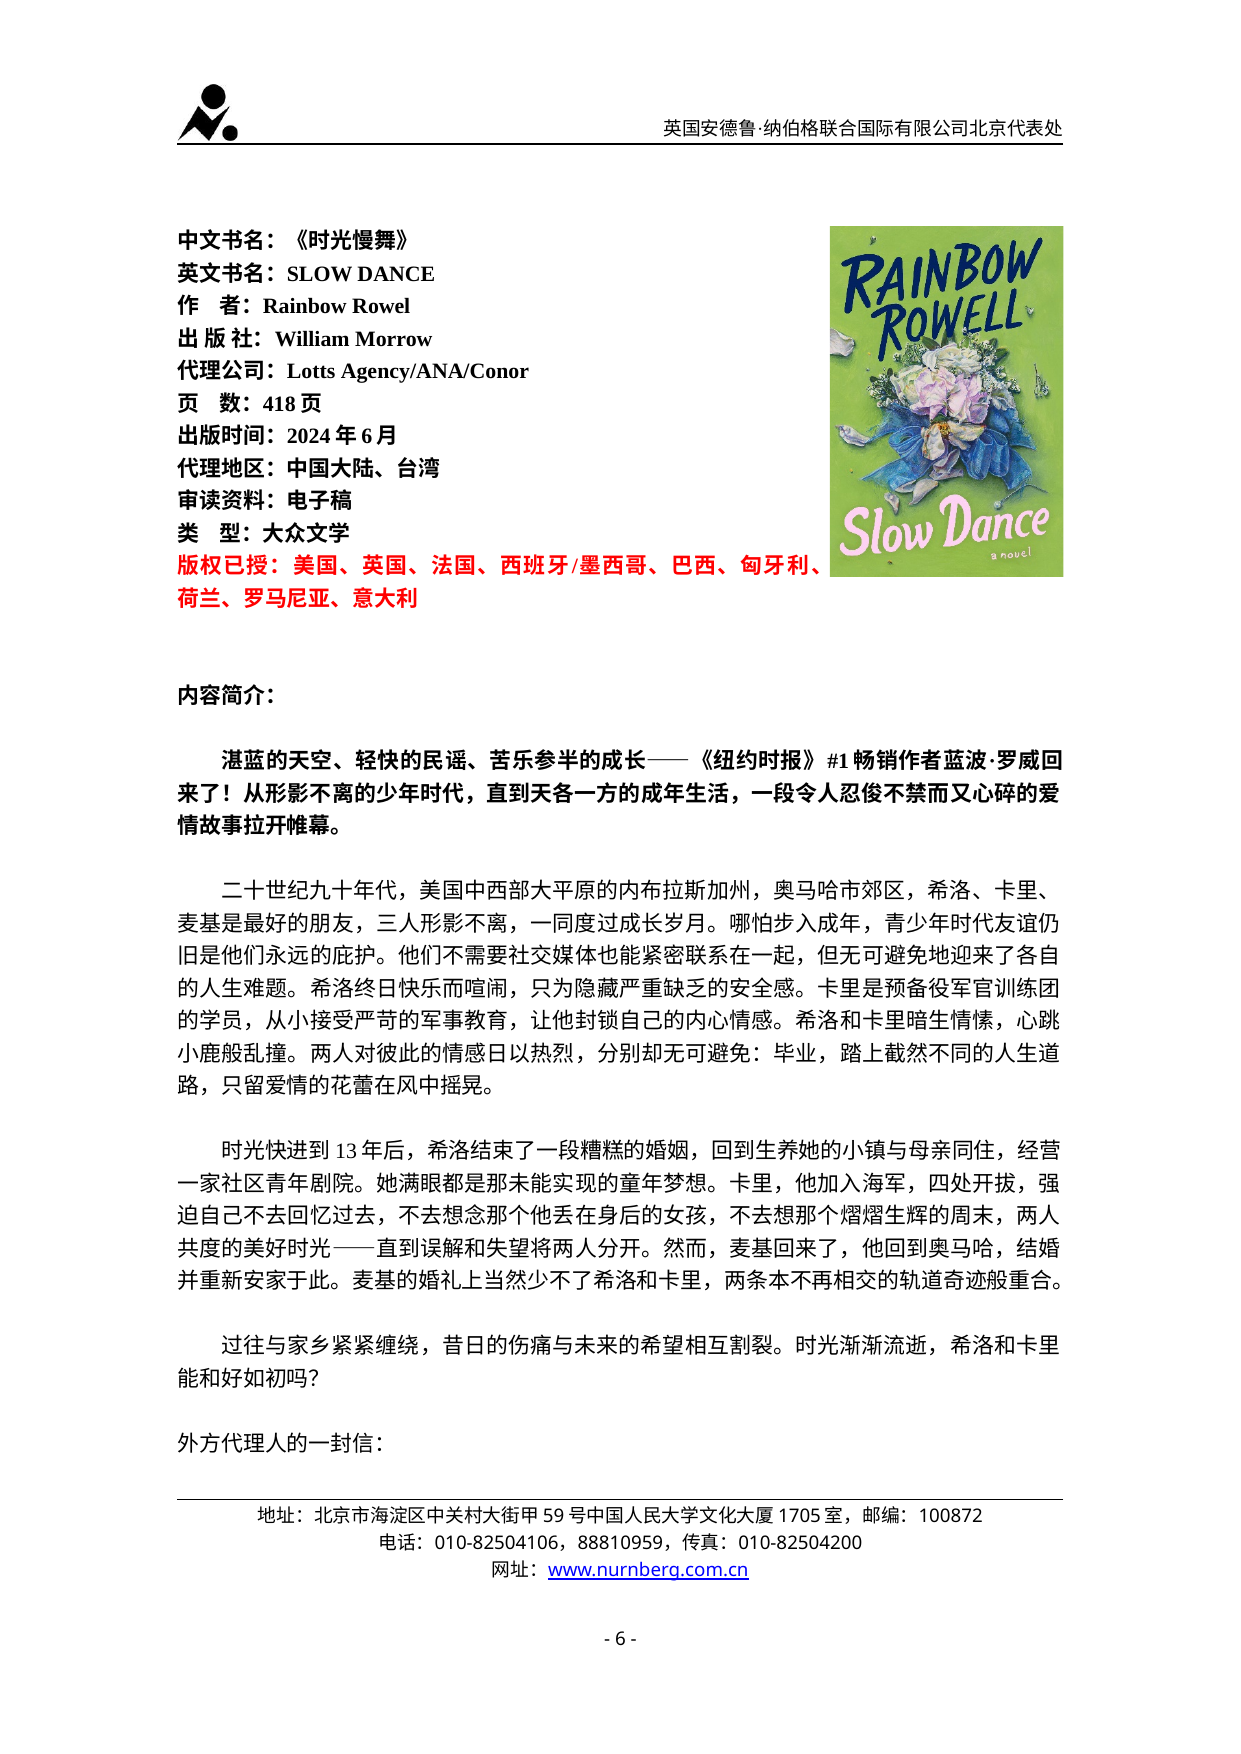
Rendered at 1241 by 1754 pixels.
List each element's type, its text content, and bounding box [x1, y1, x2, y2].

text 二十世纪九十年代，美国中西部大平原的内布拉斯加州，奥马哈市郊区，希洛、卡里、麦基是最好的朋友，三人形影不离，一同度过成长岁月。哪怕步入成年，青少年时代友谊仍旧是他们永远的庇护。他们不需要社交媒体也能紧密联系在一起，但无可避免地迎来了各自的人生难题。希洛终日快乐而喧闹，只为隐藏严重缺乏的安全感。卡里是预备役军官训练团的学员，从小接受严苛的军事教育，让他封锁自己的内心情感。希洛和卡里暗生情愫，心跳小鹿般乱撞。两人对彼此的情感日以热烈，分别却无可避免：毕业，踏上截然不同的人生道路，只留爱情的花蕾在风中摇晃。 [177, 873, 1063, 1100]
picture [177, 84, 238, 141]
text 中文书名：《时光慢舞》 [177, 223, 1063, 255]
text 类 型：大众文学 [177, 515, 829, 548]
text 审读资料：电子稿 [177, 483, 829, 515]
picture [829, 226, 1064, 577]
text 代理地区：中国大陆、台湾 [177, 450, 829, 483]
text 时光快进到13年后，希洛结束了一段糟糕的婚姻，回到生养她的小镇与母亲同住，经营一家社区青年剧院。她满眼都是那未能实现的童年梦想。卡里，他加入海军，四处开拔，强迫自己不去回忆过去，不去想念那个他丢在身后的女孩，不去想那个熠熠生辉的周末，两人共度的美好时光——直到误解和失望将两人分开。然而，麦基回来了，他回到奥马哈，结婚并重新安家于此。麦基的婚礼上当然少不了希洛和卡里，两条本不再相交的轨道奇迹般重合。 [177, 1133, 1063, 1295]
text 页 数：418页 [177, 385, 829, 418]
text 出版时间：2024年6月 [177, 418, 829, 450]
text 英文书名：SLOW DANCE [177, 255, 829, 288]
text 作 者：Rainbow Rowel [177, 288, 829, 320]
text 出 版 社：William Morrow [177, 320, 829, 353]
text 过往与家乡紧紧缠绕，昔日的伤痛与未来的希望相互割裂。时光渐渐流逝，希洛和卡里能和好如初吗？ [177, 1328, 1063, 1393]
text 内容简介： [177, 678, 1063, 710]
text 外方代理人的一封信： [177, 1425, 1063, 1458]
text 湛蓝的天空、轻快的民谣、苦乐参半的成长——《纽约时报》#1畅销作者蓝波·罗威回来了！从形影不离的少年时代，直到天各一方的成年生活，一段令人忍俊不禁而又心碎的爱情故事拉开帷幕。 [177, 743, 1063, 840]
text 版权已授：美国、英国、法国、西班牙/墨西哥、巴西、匈牙利、荷兰、罗马尼亚、意大利 [177, 548, 1063, 613]
text 代理公司：Lotts Agency/ANA/Conor [177, 353, 829, 385]
